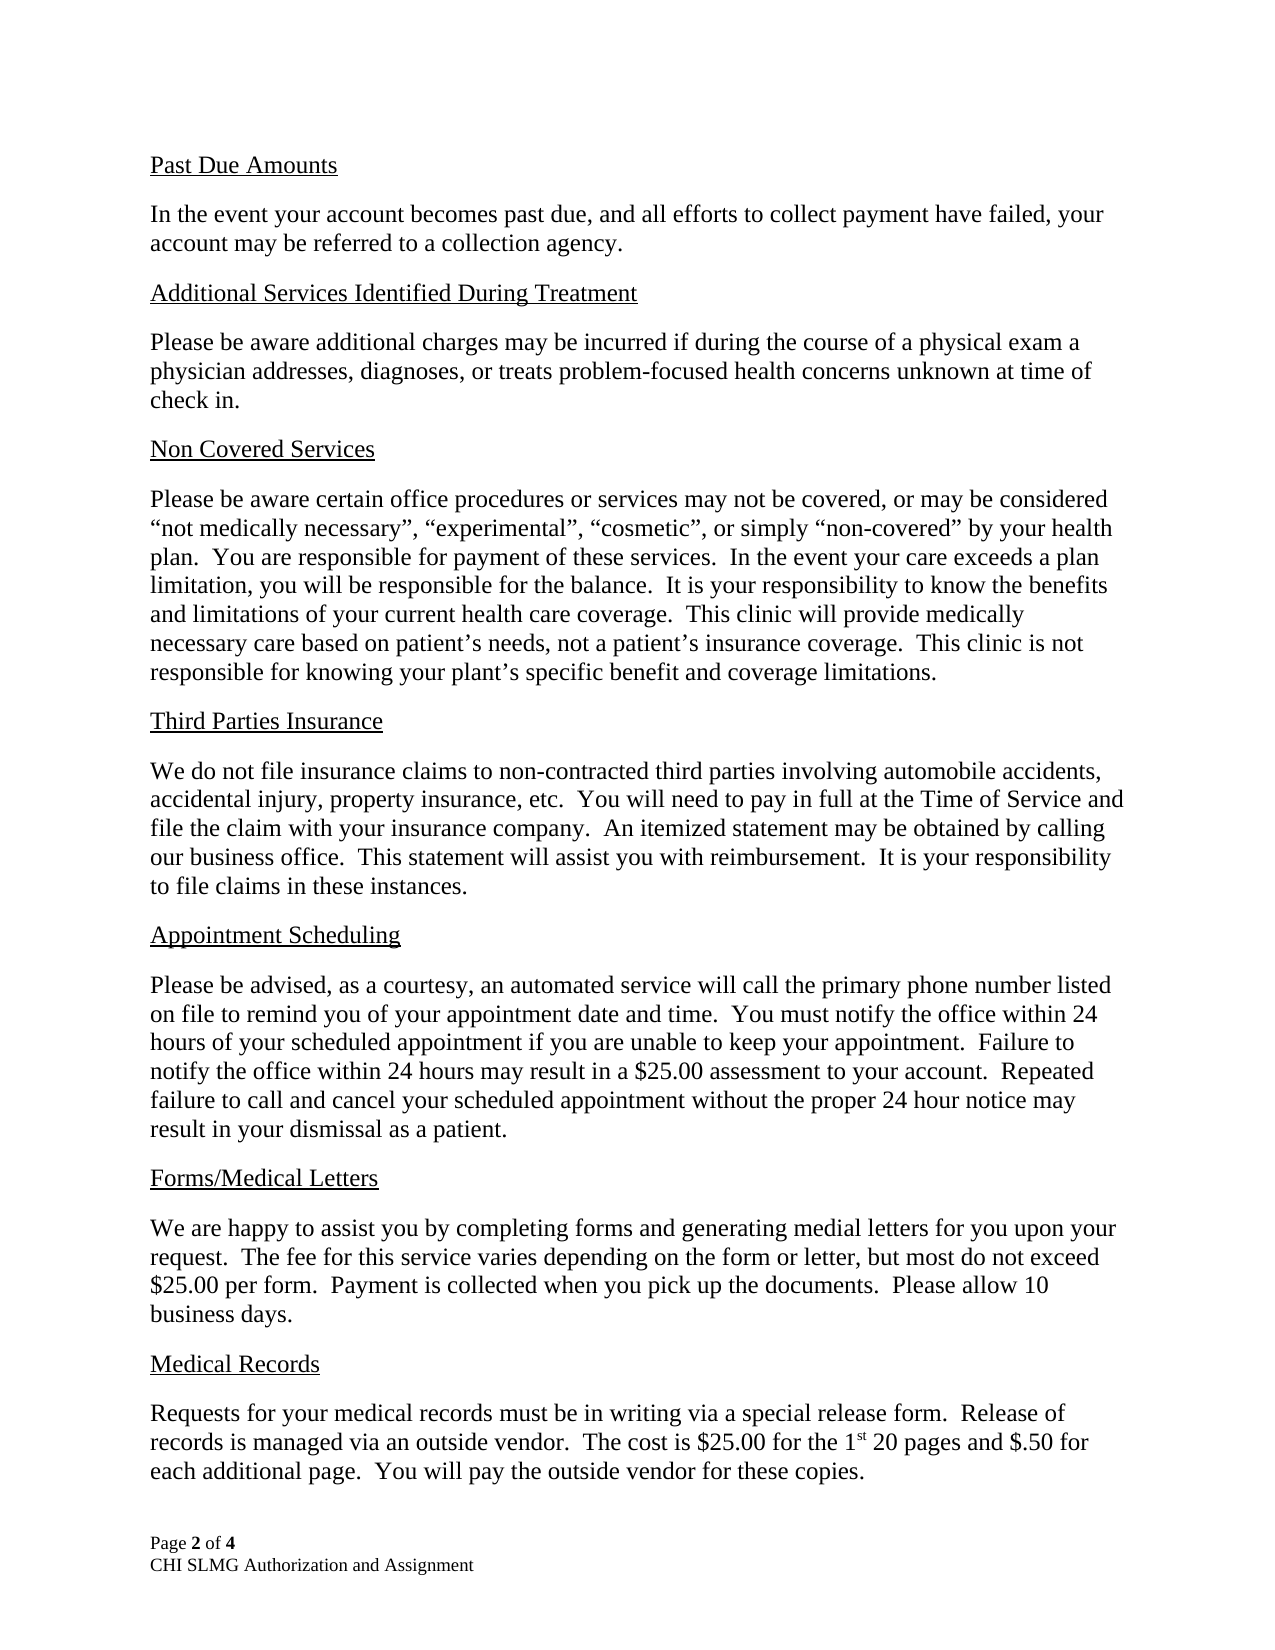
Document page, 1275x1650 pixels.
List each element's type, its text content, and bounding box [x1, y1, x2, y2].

text In the event your account becomes past due, and all efforts to collect payment have failed, your account may be referred to a collection agency. [150, 199, 1125, 257]
text Non Covered Services [150, 434, 1125, 463]
text We do not file insurance claims to non-contracted third parties involving automobile accidents, accidental injury, property insurance, etc. You will need to pay in full at the Time of Service and file the claim with your insurance company. An itemized statement may be obtained by calling our business office. This statement will assist you with reimbursement. It is your responsibility to file claims in these instances. [150, 756, 1125, 899]
text Requests for your medical records must be in writing via a special release form. Release of records is managed via an outside vendor. The cost is $25.00 for the 1st 20 pages and $.50 for each additional page. You will pay the outside vendor for these copies. [150, 1398, 1125, 1484]
text Please be aware additional charges may be incurred if during the course of a physical exam a physician addresses, diagnoses, or treats problem-focused health concerns unknown at time of check in. [150, 327, 1125, 414]
text Please be aware certain office procedures or services may not be covered, or may be considered “not medically necessary”, “experimental”, “cosmetic”, or simply “non-covered” by your health plan. You are responsible for payment of these services. In the event your care exceeds a plan limitation, you will be responsible for the balance. It is your responsibility to know the benefits and limitations of your current health care coverage. This clinic will provide medically necessary care based on patient’s needs, not a patient’s insurance coverage. This clinic is not responsible for knowing your plant’s specific benefit and coverage limitations. [150, 484, 1125, 685]
text Forms/Medical Letters [150, 1163, 1125, 1192]
text Additional Services Identified During Treatment [150, 278, 1125, 307]
text Appointment Scheduling [150, 920, 1125, 949]
text Third Parties Insurance [150, 706, 1125, 735]
text Please be advised, as a courtesy, an automated service will call the primary phone number listed on file to remind you of your appointment date and time. You must notify the office within 24 hours of your scheduled appointment if you are unable to keep your appointment. Failure to notify the office within 24 hours may result in a $25.00 assessment to your account. Repeated failure to call and cancel your scheduled appointment without the proper 24 hour notice may result in your dismissal as a patient. [150, 970, 1125, 1142]
text Past Due Amounts [150, 150, 1125, 179]
text We are happy to assist you by completing forms and generating medial letters for you upon your request. The fee for this service varies depending on the form or letter, but most do not exceed $25.00 per form. Payment is collected when you pick up the documents. Please allow 10 business days. [150, 1213, 1125, 1328]
text Medical Records [150, 1349, 1125, 1377]
